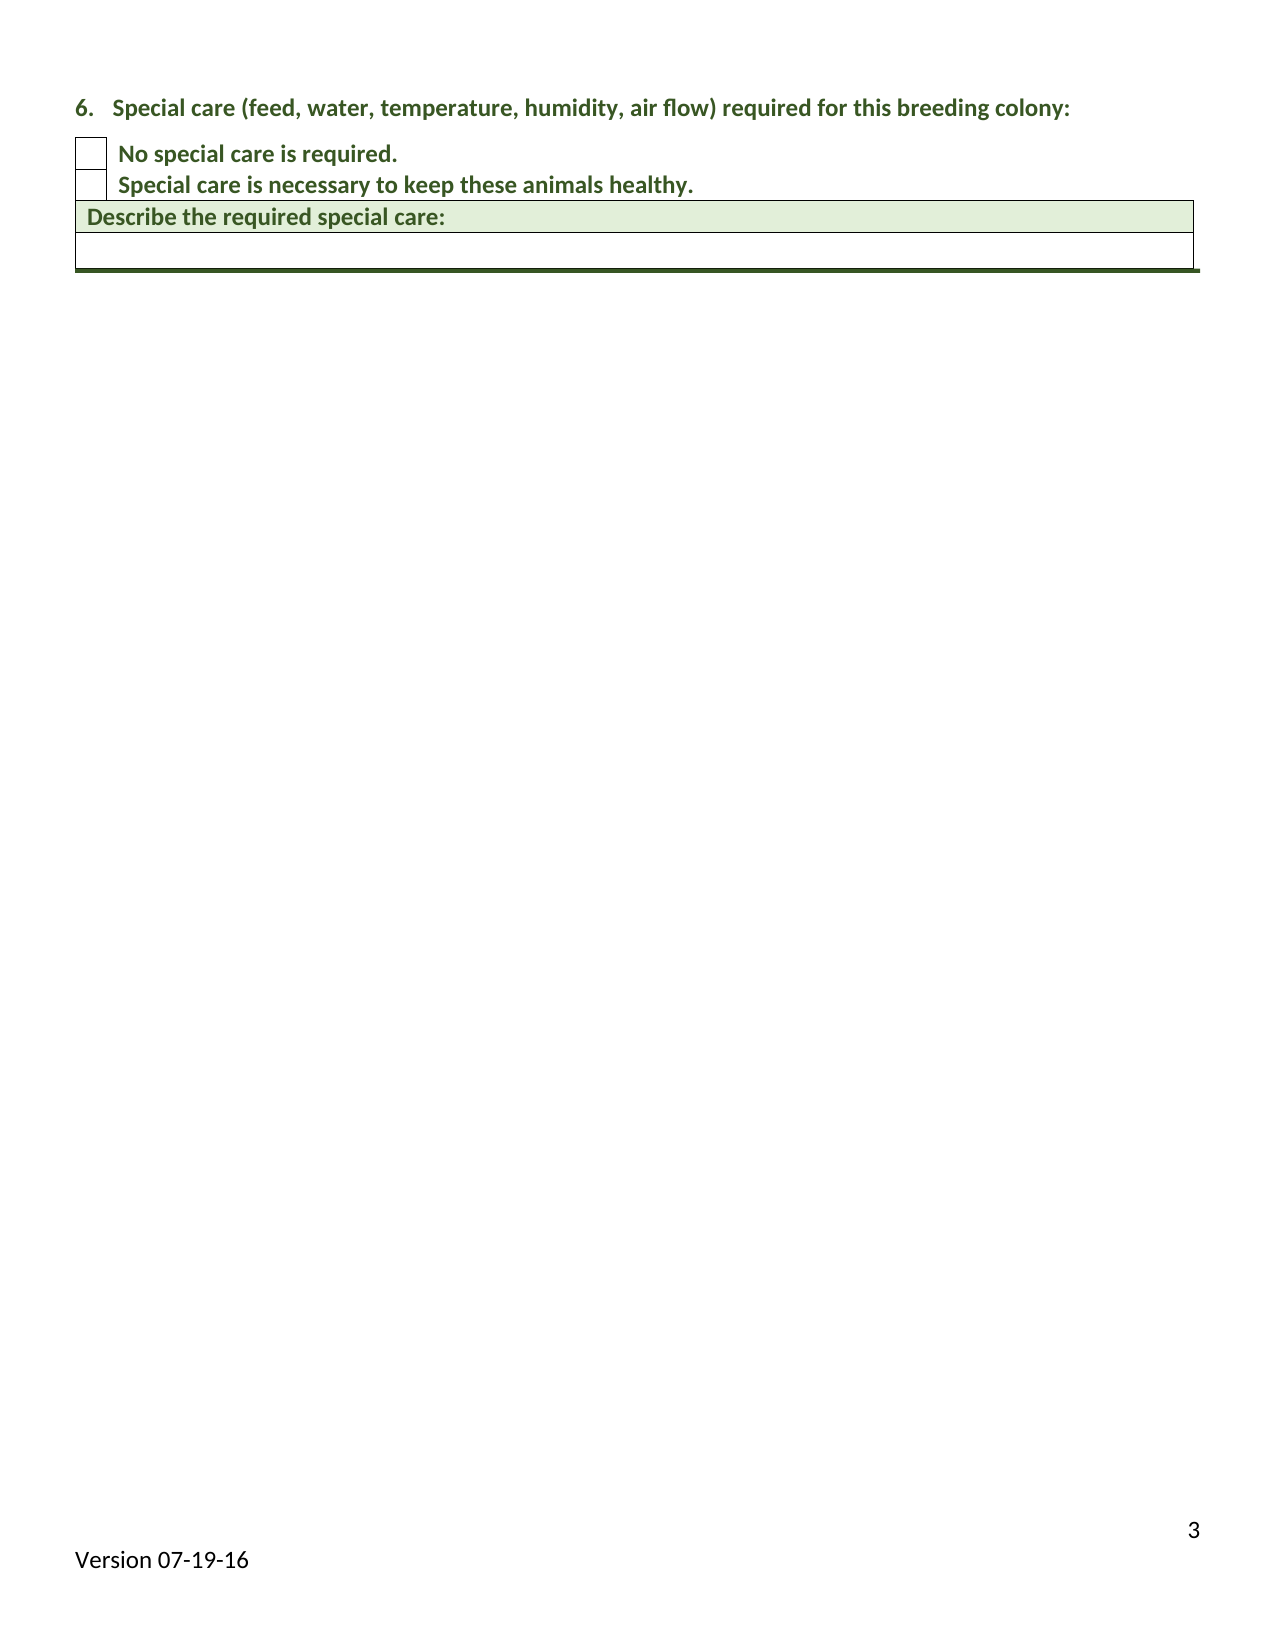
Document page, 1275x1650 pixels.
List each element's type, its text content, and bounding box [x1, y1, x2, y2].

table_cell [76, 170, 106, 200]
table_cell Special care is necessary to keep these animals healthy. [107, 169, 1194, 200]
table_cell Describe the required special care: [76, 201, 1193, 232]
table_header No special care is required. [107, 137, 1194, 169]
table_header [76, 138, 106, 169]
subtitle Special care (feed, water, temperature, humidity, air flow) required for this breeding colony: [75, 92, 1200, 122]
table_cell [76, 233, 1193, 268]
